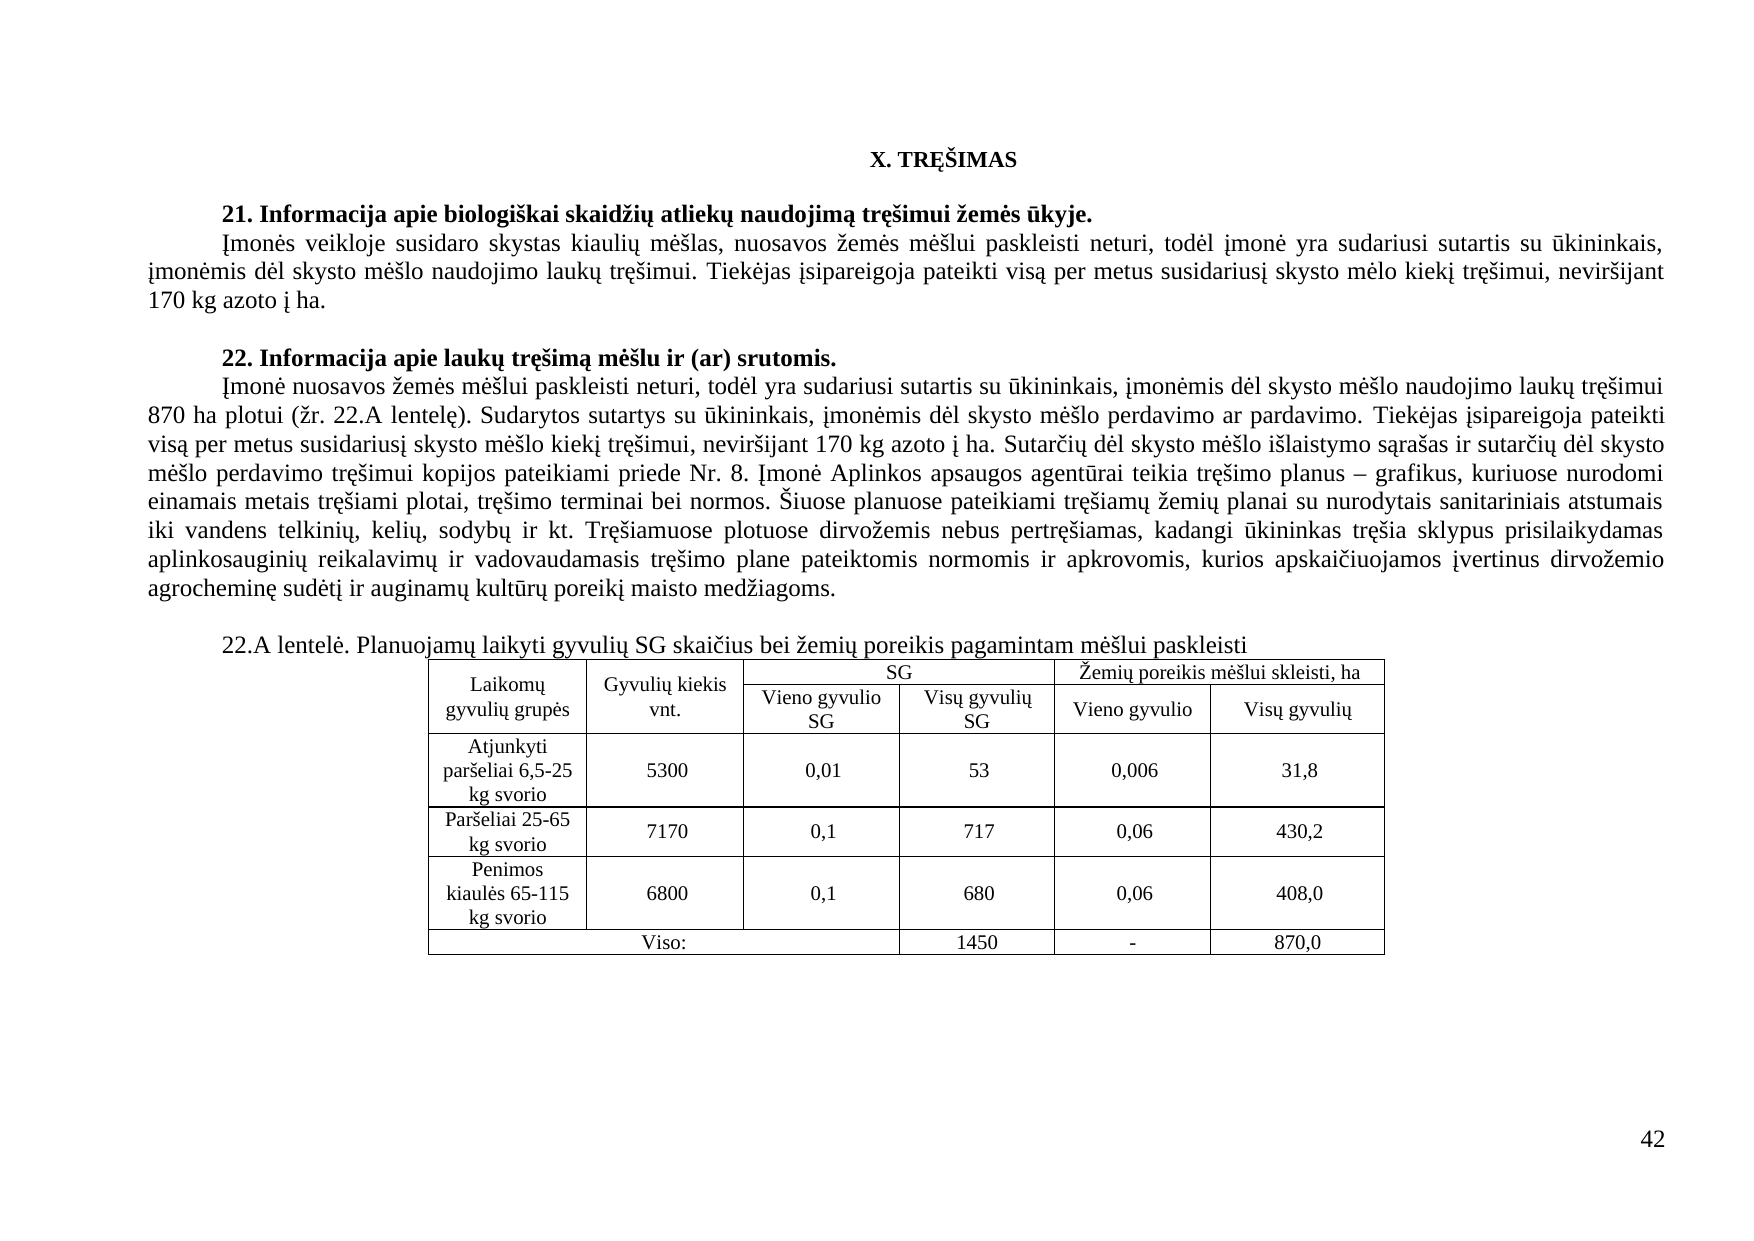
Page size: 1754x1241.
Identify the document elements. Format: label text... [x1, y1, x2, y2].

text 21. Informacija apie biologiškai skaidžių atliekų naudojimą tręšimui žemės ūkyje. [148, 199, 1665, 228]
text X. TRĘŠIMAS [148, 146, 1665, 172]
table_cell 5300 [587, 734, 743, 806]
table_cell Visų gyvulių SG [900, 685, 1054, 733]
table_cell 7170 [587, 808, 743, 856]
table_cell Vieno gyvulio SG [744, 685, 899, 733]
table_cell 0,006 [1055, 734, 1210, 806]
text Įmonė nuosavos žemės mėšlui paskleisti neturi, todėl yra sudariusi sutartis su ūkininkais, įmonėmis dėl skysto mėšlo naudojimo laukų tręšimui 870 ha plotui (žr. 22.A lentelę). Sudarytos sutartys su ūkininkais, įmonėmis dėl skysto mėšlo perdavimo ar pardavimo. Tiekėjas įsipareigoja pateikti visą per metus susidariusį skysto mėšlo kiekį tręšimui, neviršijant 170 kg azoto į ha. Sutarčių dėl skysto mėšlo išlaistymo sąrašas ir sutarčių dėl skysto mėšlo perdavimo tręšimui kopijos pateikiami priede Nr. 8. Įmonė Aplinkos apsaugos agentūrai teikia tręšimo planus – grafikus, kuriuose nurodomi einamais metais tręšiami plotai, tręšimo terminai bei normos. Šiuose planuose pateikiami tręšiamų žemių planai su nurodytais sanitariniais atstumais iki vandens telkinių, kelių, sodybų ir kt. Tręšiamuose plotuose dirvožemis nebus pertręšiamas, kadangi ūkininkas tręšia sklypus prisilaikydamas aplinkosauginių reikalavimų ir vadovaudamasis tręšimo plane pateiktomis normomis ir apkrovomis, kurios apskaičiuojamos įvertinus dirvožemio agrocheminę sudėtį ir auginamų kultūrų poreikį maisto medžiagoms. [148, 371, 1665, 601]
table_cell 0,1 [744, 857, 899, 929]
table_cell 717 [900, 808, 1054, 856]
table_header SG [744, 660, 1054, 684]
table_cell 0,1 [744, 808, 899, 856]
table_cell Visų gyvulių [1211, 685, 1384, 733]
table_cell 408,0 [1211, 857, 1384, 929]
table_cell 680 [900, 857, 1054, 929]
table_cell 53 [900, 734, 1054, 806]
table_cell 0,01 [744, 734, 899, 806]
table_cell Penimos kiaulės 65-115 kg svorio [429, 857, 586, 929]
table_cell 430,2 [1211, 808, 1384, 856]
table_cell 0,06 [1055, 857, 1210, 929]
text Įmonės veikloje susidaro skystas kiaulių mėšlas, nuosavos žemės mėšlui paskleisti neturi, todėl įmonė yra sudariusi sutartis su ūkininkais, įmonėmis dėl skysto mėšlo naudojimo laukų tręšimui. Tiekėjas įsipareigoja pateikti visą per metus susidariusį skysto mėlo kiekį tręšimui, neviršijant 170 kg azoto į ha. [148, 228, 1665, 314]
table_header Žemių poreikis mėšlui skleisti, ha [1055, 660, 1384, 684]
table_cell Vieno gyvulio [1055, 685, 1210, 733]
table_cell 31,8 [1211, 734, 1384, 806]
table_header Laikomų gyvulių grupės [429, 660, 586, 733]
text 22. Informacija apie laukų tręšimą mėšlu ir (ar) srutomis. [148, 343, 1665, 371]
table_header Gyvulių kiekis vnt. [587, 660, 743, 733]
table_cell - [1055, 930, 1210, 954]
table_cell 1450 [900, 930, 1054, 954]
table_cell 0,06 [1055, 808, 1210, 856]
table_cell 870,0 [1211, 930, 1384, 954]
text 22.A lentelė. Planuojamų laikyti gyvulių SG skaičius bei žemių poreikis pagamintam mėšlui paskleisti [148, 630, 1665, 659]
table_cell Paršeliai 25-65 kg svorio [429, 808, 586, 856]
table_cell Viso: [429, 930, 899, 954]
table_cell Atjunkyti paršeliai 6,5-25 kg svorio [429, 734, 586, 806]
table_cell 6800 [587, 857, 743, 929]
